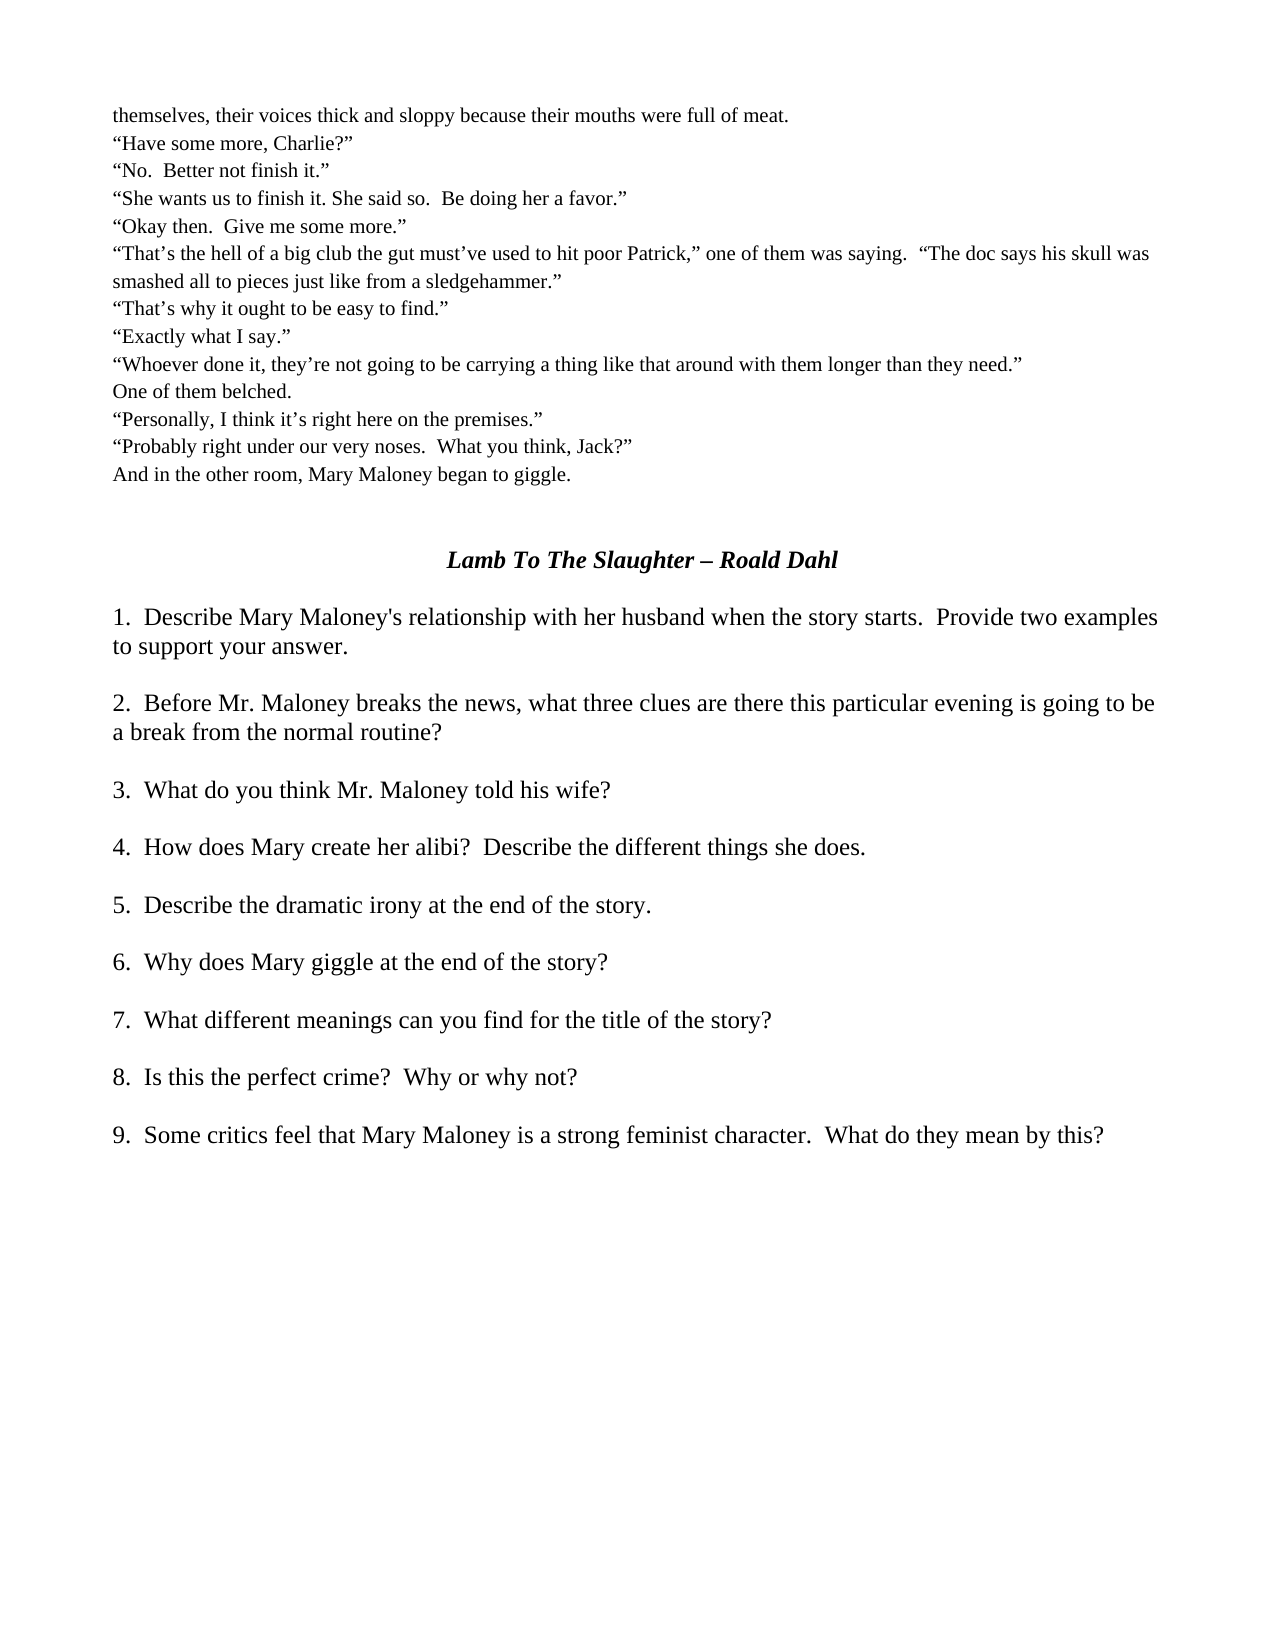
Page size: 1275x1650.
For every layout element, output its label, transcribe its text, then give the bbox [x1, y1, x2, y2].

text 5. Describe the dramatic irony at the end of the story. [112, 890, 1172, 918]
text 8. Is this the perfect crime? Why or why not? [112, 1062, 1172, 1091]
text 7. What different meanings can you find for the title of the story? [112, 1005, 1172, 1033]
text 4. How does Mary create her alibi? Describe the different things she does. [112, 832, 1172, 861]
text 6. Why does Mary giggle at the end of the story? [112, 947, 1172, 976]
text 9. Some critics feel that Mary Maloney is a strong feminist character. What do they mean by this? [112, 1120, 1172, 1148]
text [112, 103, 1172, 486]
text 1. Describe Mary Maloney's relationship with her husband when the story starts. Provide two examples to support your answer. [112, 602, 1172, 660]
text Lamb To The Slaughter – Roald Dahl [112, 545, 1172, 573]
text 3. What do you think Mr. Maloney told his wife? [112, 775, 1172, 803]
text 2. Before Mr. Maloney breaks the news, what three clues are there this particular evening is going to be a break from the normal routine? [112, 688, 1172, 746]
